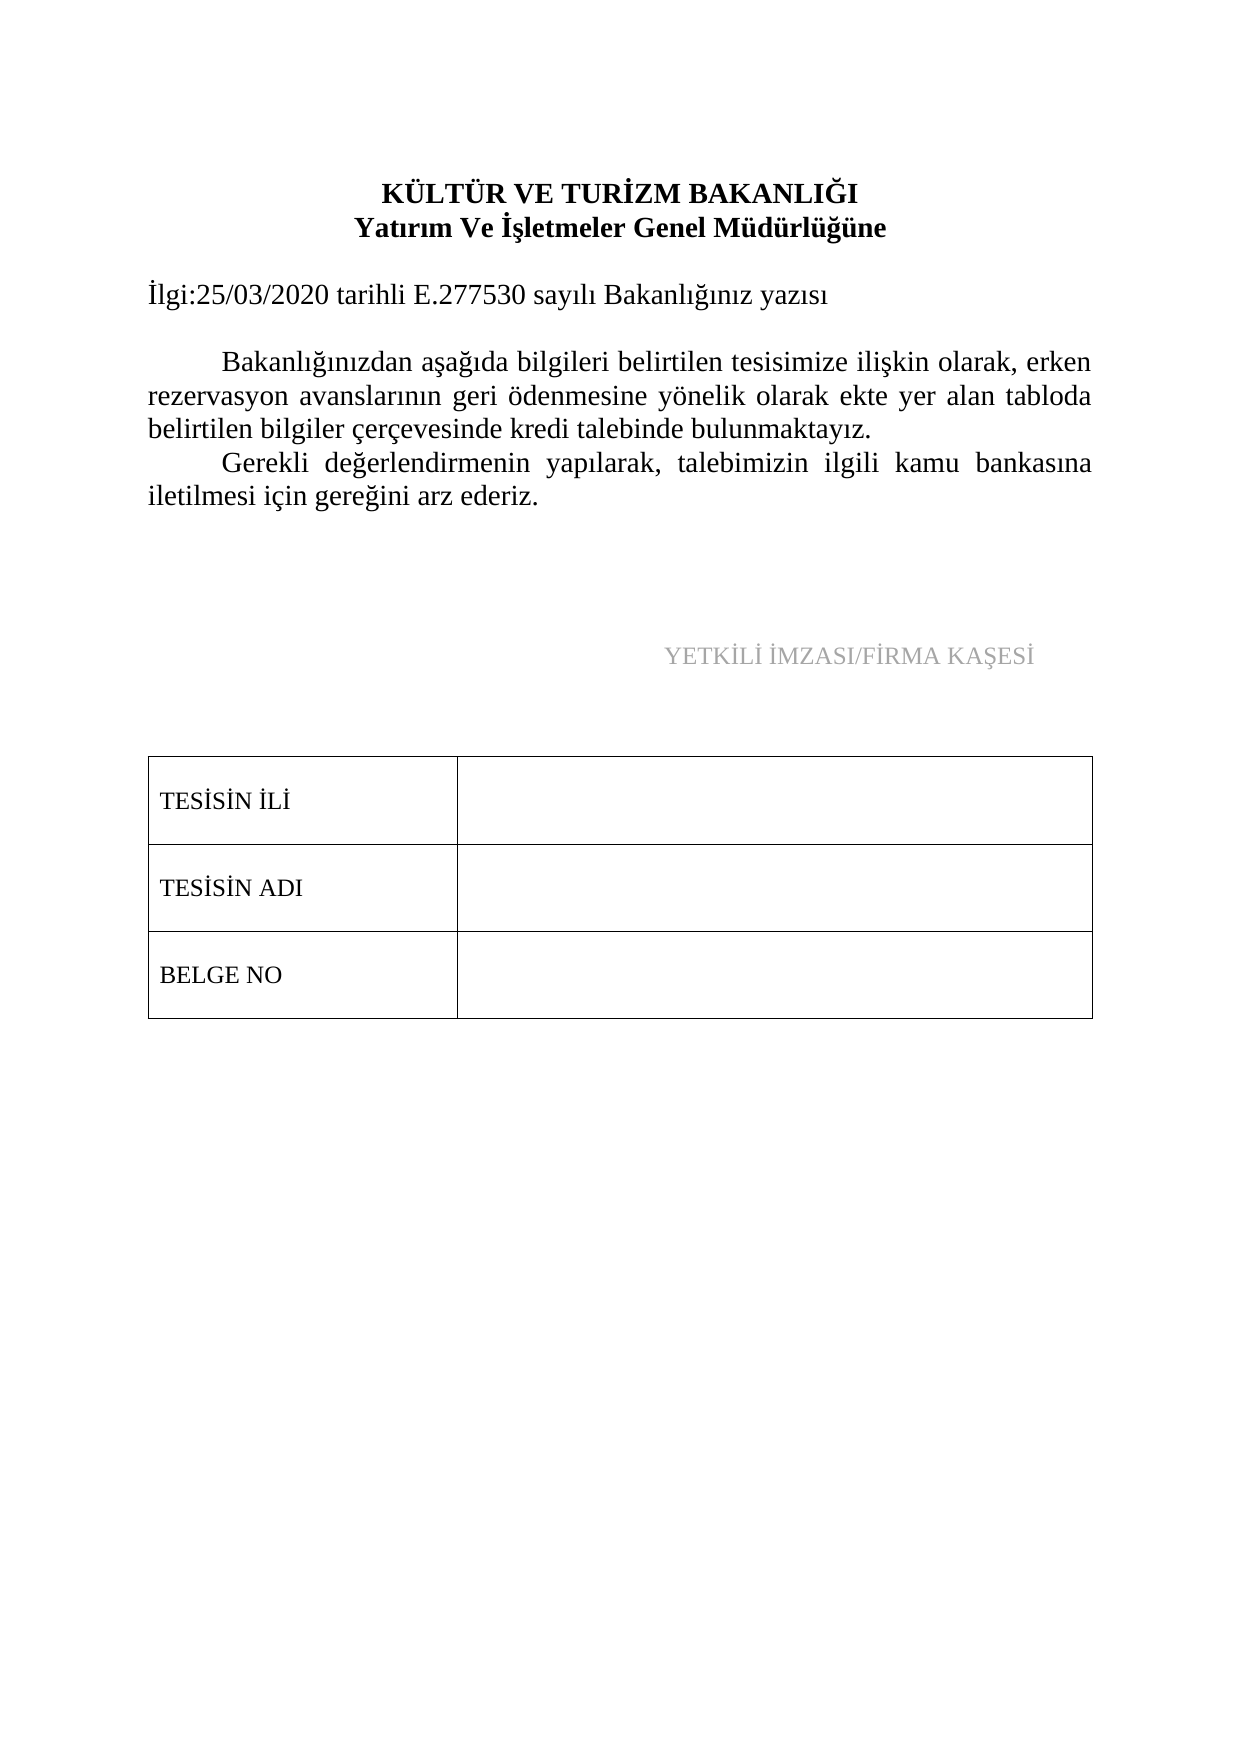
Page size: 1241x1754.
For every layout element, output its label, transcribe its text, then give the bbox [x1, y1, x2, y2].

text YETKİLİ İMZASI/FİRMA KAŞESİ [148, 641, 1093, 670]
text Yatırım Ve İşletmeler Genel Müdürlüğüne [148, 210, 1093, 243]
table_header [458, 757, 1092, 843]
table_cell TESİSİN ADI [149, 845, 457, 931]
table_header TESİSİN İLİ [149, 757, 457, 843]
table_cell [458, 932, 1092, 1018]
text Bakanlığınızdan aşağıda bilgileri belirtilen tesisimize ilişkin olarak, erken rezervasyon avanslarının geri ödenmesine yönelik olarak ekte yer alan tabloda belirtilen bilgiler çerçevesinde kredi talebinde bulunmaktayız. [148, 344, 1093, 445]
text KÜLTÜR VE TURİZM BAKANLIĞI [148, 176, 1093, 210]
text İlgi:25/03/2020 tarihli E.277530 sayılı Bakanlığınız yazısı [148, 277, 1093, 311]
text Gerekli değerlendirmenin yapılarak, talebimizin ilgili kamu bankasına iletilmesi için gereğini arz ederiz. [148, 445, 1093, 512]
table_cell BELGE NO [149, 932, 457, 1018]
table_cell [458, 845, 1092, 931]
